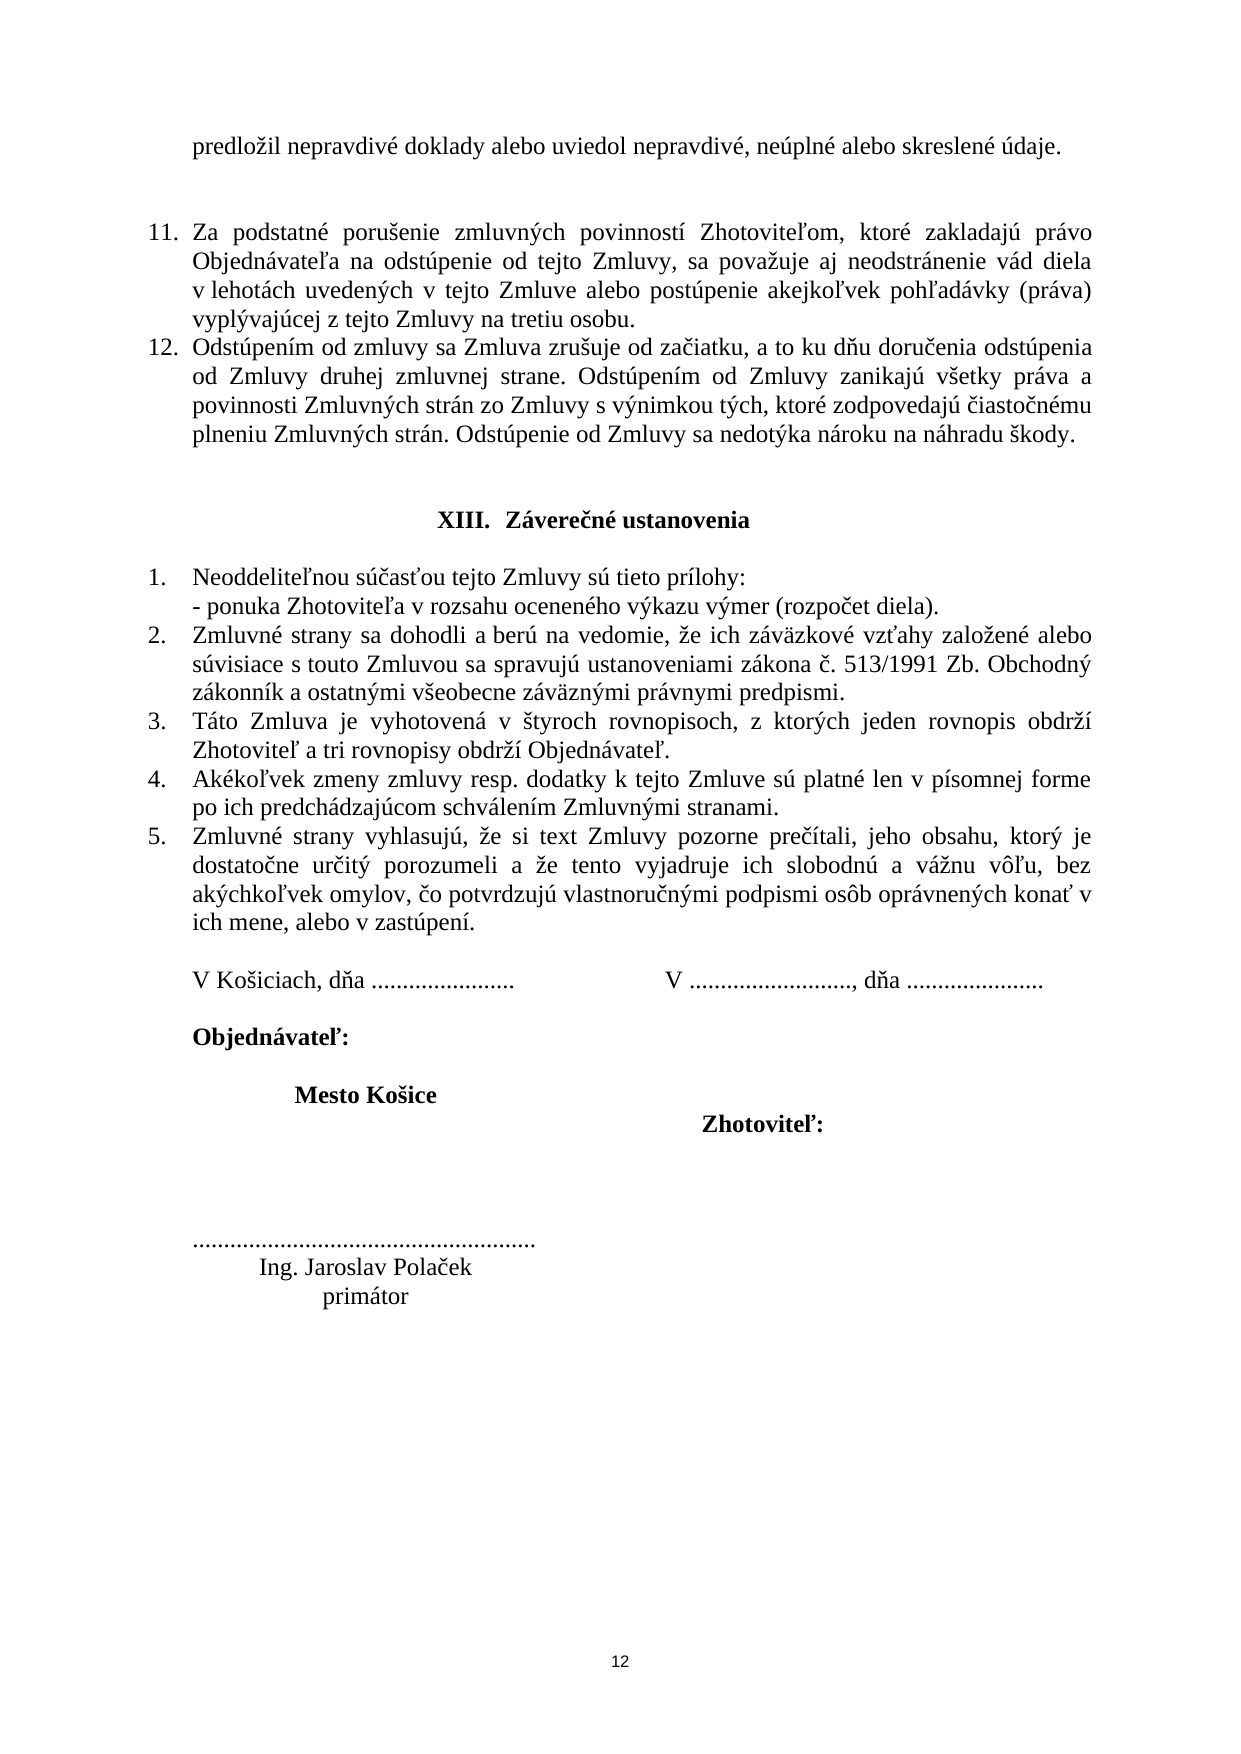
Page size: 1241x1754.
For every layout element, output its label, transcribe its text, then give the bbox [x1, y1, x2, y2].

list Záverečné ustanovenia [148, 505, 1093, 534]
list Zmluvné strany sa dohodli a berú na vedomie, že ich záväzkové vzťahy založené alebo súvisiace s touto Zmluvou sa spravujú ustanoveniami zákona č. 513/1991 Zb. Obchodný zákonník a ostatnými všeobecne záväznými právnymi predpismi. [148, 620, 1093, 706]
text ....................................................... [148, 1224, 583, 1252]
list Odstúpením od zmluvy sa Zmluva zrušuje od začiatku, a to ku dňu doručenia odstúpenia od Zmluvy druhej zmluvnej strane. Odstúpením od Zmluvy zanikajú všetky práva a povinnosti Zmluvných strán zo Zmluvy s výnimkou tých, ktoré zodpovedajú čiastočnému plneniu Zmluvných strán. Odstúpenie od Zmluvy sa nedotýka nároku na náhradu škody. [148, 332, 1093, 447]
list Neoddeliteľnou súčasťou tejto Zmluvy sú tieto prílohy: [148, 562, 1093, 591]
text V Košiciach, dňa ....................... V .........................., dňa ...................... [148, 965, 1093, 994]
text Ing. Jaroslav Polaček [148, 1252, 583, 1281]
list Akékoľvek zmeny zmluvy resp. dodatky k tejto Zmluve sú platné len v písomnej forme po ich predchádzajúcom schválením Zmluvnými stranami. [148, 764, 1093, 821]
list Zmluvné strany vyhlasujú, že si text Zmluvy pozorne prečítali, jeho obsahu, ktorý je dostatočne určitý porozumeli a že tento vyjadruje ich slobodnú a vážnu vôľu, bez akýchkoľvek omylov, čo potvrdzujú vlastnoručnými podpismi osôb oprávnených konať v ich mene, alebo v zastúpení. [148, 821, 1093, 936]
text Objednávateľ: [148, 1022, 583, 1051]
text Zhotoviteľ: [657, 1109, 1093, 1137]
text Mesto Košice [148, 1080, 583, 1109]
list Táto Zmluva je vyhotovená v štyroch rovnopisoch, z ktorých jeden rovnopis obdrží Zhotoviteľ a tri rovnopisy obdrží Objednávateľ. [148, 706, 1093, 764]
text primátor [148, 1281, 583, 1310]
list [148, 131, 1093, 160]
list Za podstatné porušenie zmluvných povinností Zhotoviteľom, ktoré zakladajú právo Objednávateľa na odstúpenie od tejto Zmluvy, sa považuje aj neodstránenie vád diela v lehotách uvedených v tejto Zmluve alebo postúpenie akejkoľvek pohľadávky (práva) vyplývajúcej z tejto Zmluvy na tretiu osobu. [148, 217, 1093, 332]
text - ponuka Zhotoviteľa v rozsahu oceneného výkazu výmer (rozpočet diela). [192, 591, 1093, 620]
